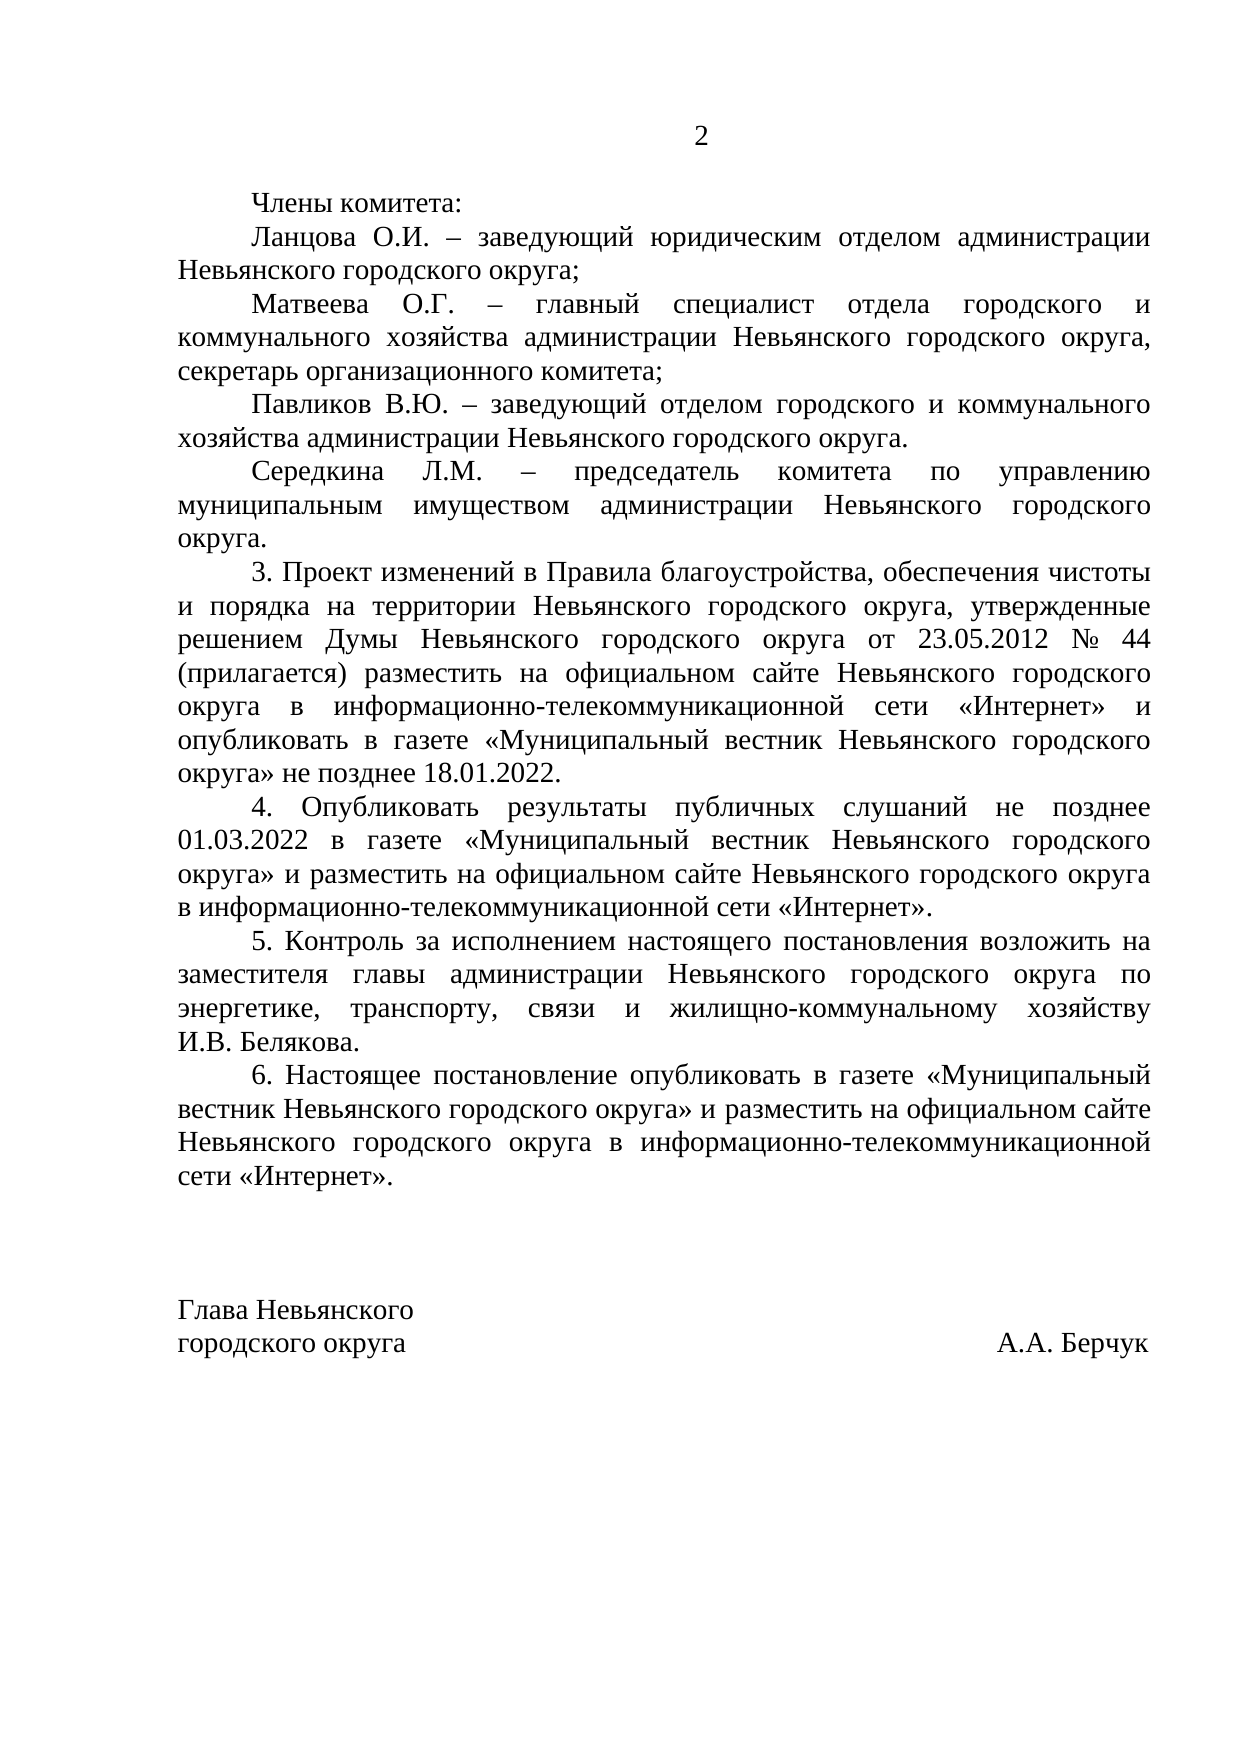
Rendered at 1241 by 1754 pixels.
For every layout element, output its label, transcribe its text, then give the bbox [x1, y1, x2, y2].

text Глава Невьянского [177, 1292, 1152, 1326]
text городского округа А.А. Берчук [177, 1326, 1152, 1359]
text 3. Проект изменений в Правила благоустройства, обеспечения чистоты и порядка на территории Невьянского городского округа, утвержденные решением Думы Невьянского городского округа от 23.05.2012 № 44 (прилагается) разместить на официальном сайте Невьянского городского округа в информационно-телекоммуникационной сети «Интернет» и опубликовать в газете «Муниципальный вестник Невьянского городского округа» не позднее 18.01.2022. [177, 554, 1152, 789]
text 2 [177, 118, 1152, 152]
text 5. Контроль за исполнением настоящего постановления возложить на заместителя главы администрации Невьянского городского округа по энергетике, транспорту, связи и жилищно-коммунальному хозяйству И.В. Белякова. [177, 923, 1152, 1057]
text Матвеева О.Г. – главный специалист отдела городского и коммунального хозяйства администрации Невьянского городского округа, секретарь организационного комитета; [177, 286, 1152, 386]
text 6. Настоящее постановление опубликовать в газете «Муниципальный вестник Невьянского городского округа» и разместить на официальном сайте Невьянского городского округа в информационно-телекоммуникационной сети «Интернет». [177, 1057, 1152, 1191]
text Павликов В.Ю. – заведующий отделом городского и коммунального хозяйства администрации Невьянского городского округа. [177, 386, 1152, 453]
text Члены комитета: [177, 185, 1152, 219]
text Ланцова О.И. – заведующий юридическим отделом администрации Невьянского городского округа; [177, 219, 1152, 286]
text 4. Опубликовать результаты публичных слушаний не позднее 01.03.2022 в газете «Муниципальный вестник Невьянского городского округа» и разместить на официальном сайте Невьянского городского округа в информационно-телекоммуникационной сети «Интернет». [177, 789, 1152, 923]
text Середкина Л.М. – председатель комитета по управлению муниципальным имуществом администрации Невьянского городского округа. [177, 453, 1152, 554]
